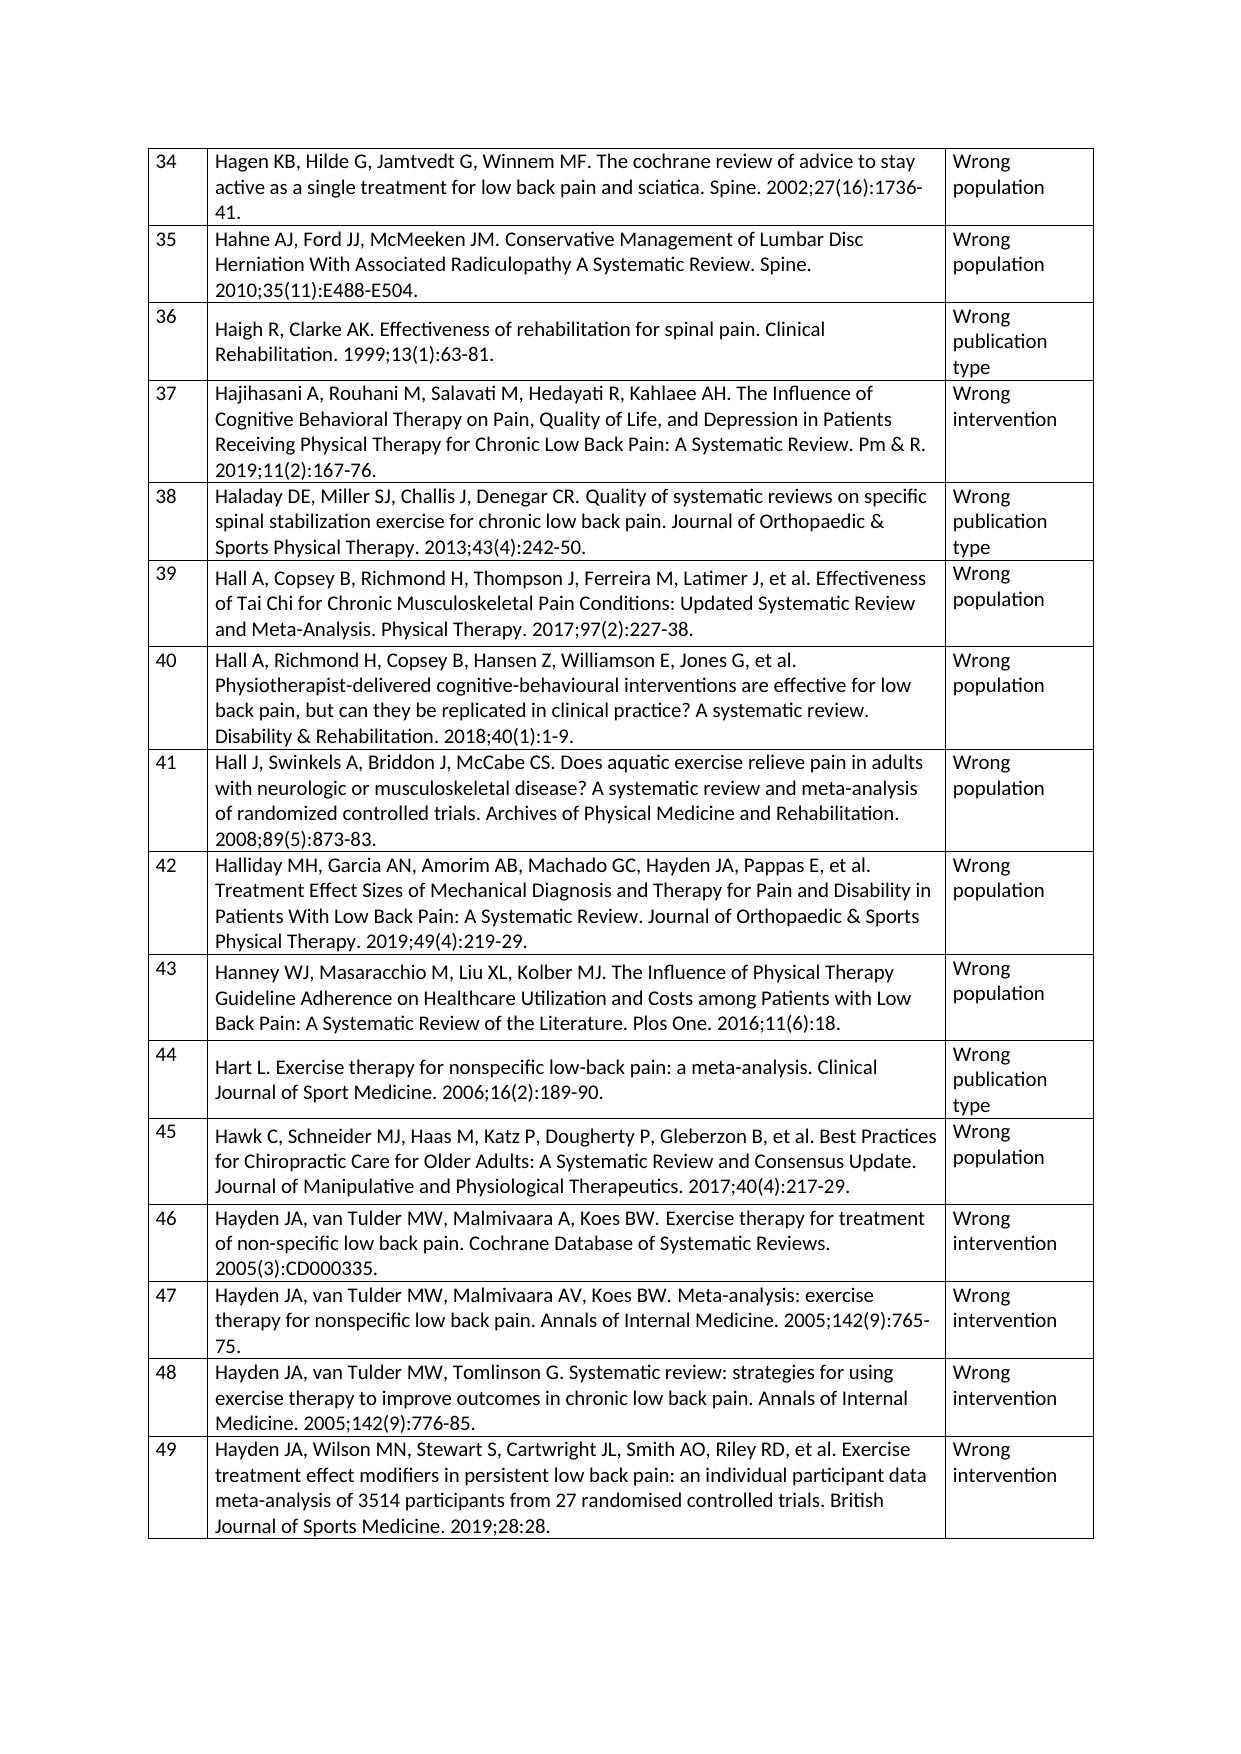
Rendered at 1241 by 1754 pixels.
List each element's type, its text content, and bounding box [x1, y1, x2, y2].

table_cell Haigh R, Clarke AK. Effectiveness of rehabilitation for spinal pain. Clinical Rehabilitation. 1999;13(1):63-81. [208, 303, 945, 379]
table_cell Wrong publication type [946, 303, 1093, 379]
table_cell Halliday MH, Garcia AN, Amorim AB, Machado GC, Hayden JA, Pappas E, et al. Treatment Effect Sizes of Mechanical Diagnosis and Therapy for Pain and Disability in Patients With Low Back Pain: A Systematic Review. Journal of Orthopaedic & Sports Physical Therapy. 2019;49(4):219-29. [208, 852, 945, 954]
table_cell Wrong intervention [946, 1359, 1093, 1436]
table_cell Hagen KB, Hilde G, Jamtvedt G, Winnem MF. The cochrane review of advice to stay active as a single treatment for low back pain and sciatica. Spine. 2002;27(16):1736-41. [208, 149, 945, 225]
table_cell Wrong intervention [946, 1205, 1093, 1281]
table_cell Hahne AJ, Ford JJ, McMeeken JM. Conservative Management of Lumbar Disc Herniation With Associated Radiculopathy A Systematic Review. Spine. 2010;35(11):E488-E504. [208, 226, 945, 302]
table_cell Hayden JA, van Tulder MW, Malmivaara AV, Koes BW. Meta-analysis: exercise therapy for nonspecific low back pain. Annals of Internal Medicine. 2005;142(9):765-75. [208, 1282, 945, 1358]
table_cell 42 [149, 852, 207, 954]
table_cell Hayden JA, Wilson MN, Stewart S, Cartwright JL, Smith AO, Riley RD, et al. Exercise treatment effect modifiers in persistent low back pain: an individual participant data meta-analysis of 3514 participants from 27 randomised controlled trials. British Journal of Sports Medicine. 2019;28:28. [208, 1437, 945, 1538]
table_cell Wrong publication type [946, 483, 1093, 559]
table_cell Haladay DE, Miller SJ, Challis J, Denegar CR. Quality of systematic reviews on specific spinal stabilization exercise for chronic low back pain. Journal of Orthopaedic & Sports Physical Therapy. 2013;43(4):242-50. [208, 483, 945, 559]
table_cell Hall J, Swinkels A, Briddon J, McCabe CS. Does aquatic exercise relieve pain in adults with neurologic or musculoskeletal disease? A systematic review and meta-analysis of randomized controlled trials. Archives of Physical Medicine and Rehabilitation. 2008;89(5):873-83. [208, 750, 945, 851]
table_cell Wrong intervention [946, 381, 1093, 482]
table_cell Wrong population [946, 750, 1093, 851]
table_cell Wrong population [946, 1119, 1093, 1204]
table_cell 44 [149, 1041, 207, 1117]
table_cell 34 [149, 149, 207, 225]
table_cell Hall A, Copsey B, Richmond H, Thompson J, Ferreira M, Latimer J, et al. Effectiveness of Tai Chi for Chronic Musculoskeletal Pain Conditions: Updated Systematic Review and Meta-Analysis. Physical Therapy. 2017;97(2):227-38. [208, 561, 945, 646]
table_cell Hall A, Richmond H, Copsey B, Hansen Z, Williamson E, Jones G, et al. Physiotherapist-delivered cognitive-behavioural interventions are effective for low back pain, but can they be replicated in clinical practice? A systematic review. Disability & Rehabilitation. 2018;40(1):1-9. [208, 647, 945, 748]
table_cell Hanney WJ, Masaracchio M, Liu XL, Kolber MJ. The Influence of Physical Therapy Guideline Adherence on Healthcare Utilization and Costs among Patients with Low Back Pain: A Systematic Review of the Literature. Plos One. 2016;11(6):18. [208, 955, 945, 1040]
table_cell 47 [149, 1282, 207, 1358]
table_cell 39 [149, 561, 207, 646]
table_cell Wrong population [946, 561, 1093, 646]
table_cell 49 [149, 1437, 207, 1538]
table_cell Hart L. Exercise therapy for nonspecific low-back pain: a meta-analysis. Clinical Journal of Sport Medicine. 2006;16(2):189-90. [208, 1041, 945, 1117]
table_cell 41 [149, 750, 207, 851]
table_cell 45 [149, 1119, 207, 1204]
table_cell Wrong publication type [946, 1041, 1093, 1117]
table_cell Wrong population [946, 852, 1093, 954]
table_cell Wrong intervention [946, 1437, 1093, 1538]
table_cell Hayden JA, van Tulder MW, Malmivaara A, Koes BW. Exercise therapy for treatment of non-specific low back pain. Cochrane Database of Systematic Reviews. 2005(3):CD000335. [208, 1205, 945, 1281]
table_cell Hawk C, Schneider MJ, Haas M, Katz P, Dougherty P, Gleberzon B, et al. Best Practices for Chiropractic Care for Older Adults: A Systematic Review and Consensus Update. Journal of Manipulative and Physiological Therapeutics. 2017;40(4):217-29. [208, 1119, 945, 1204]
table_cell 35 [149, 226, 207, 302]
table_cell Wrong population [946, 226, 1093, 302]
table_cell 40 [149, 647, 207, 748]
table_cell Wrong population [946, 149, 1093, 225]
table_cell 38 [149, 483, 207, 559]
table_cell 48 [149, 1359, 207, 1436]
table_cell Wrong population [946, 955, 1093, 1040]
table_cell 46 [149, 1205, 207, 1281]
table_cell Wrong population [946, 647, 1093, 748]
table_cell 37 [149, 381, 207, 482]
table_cell 36 [149, 303, 207, 379]
table_cell Hayden JA, van Tulder MW, Tomlinson G. Systematic review: strategies for using exercise therapy to improve outcomes in chronic low back pain. Annals of Internal Medicine. 2005;142(9):776-85. [208, 1359, 945, 1436]
table_cell 43 [149, 955, 207, 1040]
table_cell Hajihasani A, Rouhani M, Salavati M, Hedayati R, Kahlaee AH. The Influence of Cognitive Behavioral Therapy on Pain, Quality of Life, and Depression in Patients Receiving Physical Therapy for Chronic Low Back Pain: A Systematic Review. Pm & R. 2019;11(2):167-76. [208, 381, 945, 482]
table_cell Wrong intervention [946, 1282, 1093, 1358]
